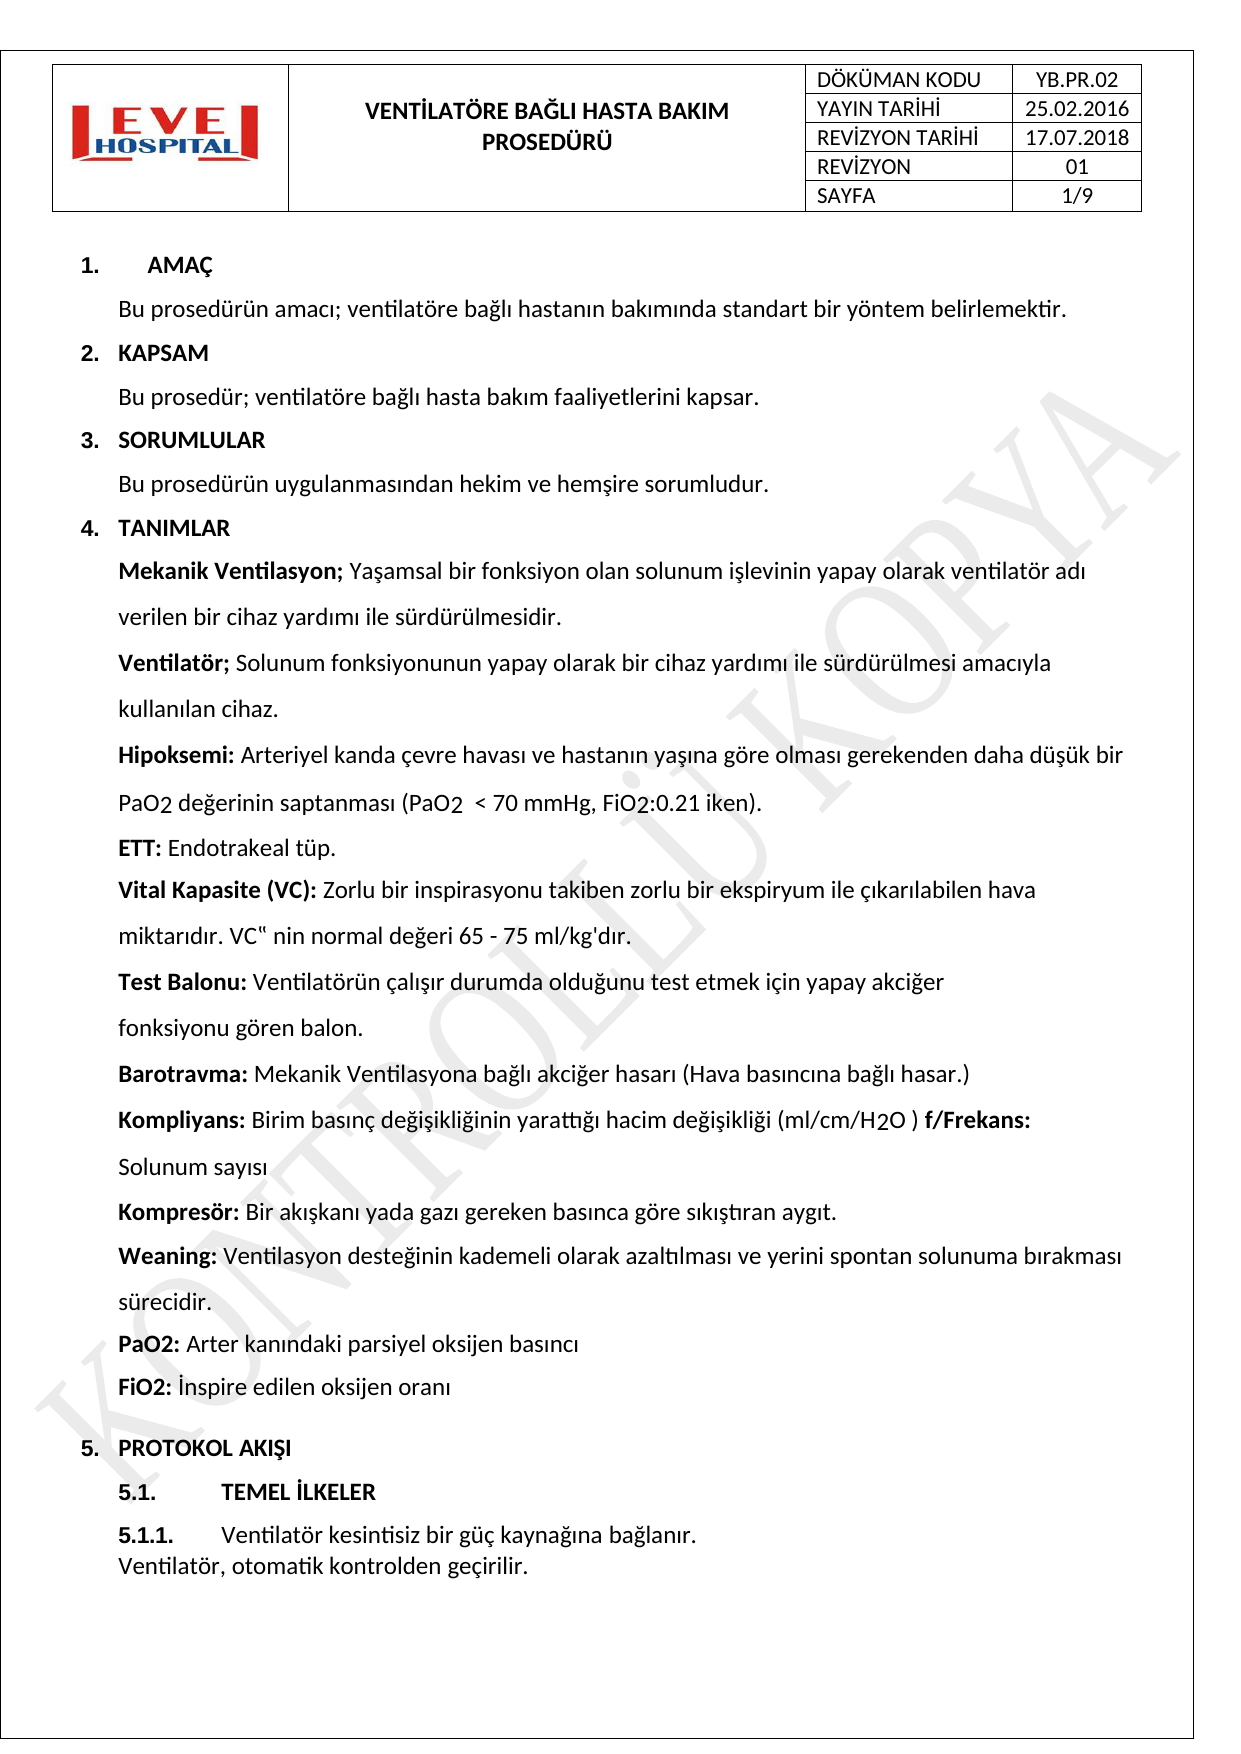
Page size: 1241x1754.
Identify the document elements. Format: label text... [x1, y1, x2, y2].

text Bu prosedürün amacı; ventilatöre bağlı hastanın bakımında standart bir yöntem belirlemektir. [118, 293, 1133, 324]
table_cell 1/9 [1013, 181, 1141, 211]
subtitle SORUMLULAR [81, 424, 1193, 455]
table_cell REVİZYON TARİHİ [806, 123, 1012, 151]
text Hipoksemi: Arteriyel kanda çevre havası ve hastanın yaşına göre olması gerekenden daha düşük bir PaO2 değerinin saptanması (PaO2 < 70 mmHg, FiO2:0.21 iken). [118, 740, 1133, 820]
table_cell REVİZYON [806, 152, 1012, 180]
picture [63, 65, 266, 203]
table_cell 01 [1013, 152, 1141, 180]
text Mekanik Ventilasyon; Yaşamsal bir fonksiyon olan solunum işlevinin yapay olarak ventilatör adı verilen bir cihaz yardımı ile sürdürülmesidir. [118, 556, 1133, 632]
text Ventilatör, otomatik kontrolden geçirilir. [118, 1550, 1193, 1581]
text ETT: Endotrakeal tüp. [118, 837, 1133, 861]
text PaO2: Arter kanındaki parsiyel oksijen basıncı [118, 1332, 1133, 1358]
table_header [53, 65, 288, 211]
table_cell 17.07.2018 [1013, 123, 1141, 151]
subtitle PROTOKOL AKIŞI [81, 1432, 1193, 1463]
text Vital Kapasite (VC): Zorlu bir inspirasyonu takiben zorlu bir ekspiryum ile çıkarılabilen hava miktarıdır. VC‟ nin normal değeri 65 - 75 ml/kg'dır. [118, 874, 1133, 951]
text Kompresör: Bir akışkanı yada gazı gereken basınca göre sıkıştıran aygıt. [118, 1196, 1133, 1227]
text Barotravma: Mekanik Ventilasyona bağlı akciğer hasarı (Hava basıncına bağlı hasar.) Kompliyans: Birim basınç değişikliğinin yarattığı hacim değişikliği (ml/cm/H2O ) f/Frekans: Solunum sayısı [118, 1058, 1041, 1181]
text FiO2: İnspire edilen oksijen oranı [118, 1371, 1133, 1402]
text Bu prosedürün uygulanmasından hekim ve hemşire sorumludur. [118, 468, 1133, 499]
list Ventilatör kesintisiz bir güç kaynağına bağlanır. [118, 1520, 1193, 1550]
table_header VENTİLATÖRE BAĞLI HASTA BAKIM PROSEDÜRÜ [289, 65, 805, 211]
subtitle AMAÇ [81, 250, 1193, 280]
table_cell YAYIN TARİHİ [806, 94, 1012, 122]
table_header DÖKÜMAN KODU [806, 65, 1012, 93]
text Test Balonu: Ventilatörün çalışır durumda olduğunu test etmek için yapay akciğer fonksiyonu gören balon. [118, 966, 1041, 1043]
subtitle KAPSAM [81, 337, 1193, 367]
list TEMEL İLKELER [118, 1476, 1193, 1506]
table_header YB.PR.02 [1013, 65, 1141, 93]
text Bu prosedür; ventilatöre bağlı hasta bakım faaliyetlerini kapsar. [118, 381, 1133, 411]
table_cell SAYFA [806, 181, 1012, 211]
text Weaning: Ventilasyon desteğinin kademeli olarak azaltılması ve yerini spontan solunuma bırakması sürecidir. [118, 1240, 1133, 1317]
table_cell 25.02.2016 [1013, 94, 1141, 122]
text Ventilatör; Solunum fonksiyonunun yapay olarak bir cihaz yardımı ile sürdürülmesi amacıyla kullanılan cihaz. [118, 648, 1133, 724]
subtitle TANIMLAR [81, 512, 1193, 542]
